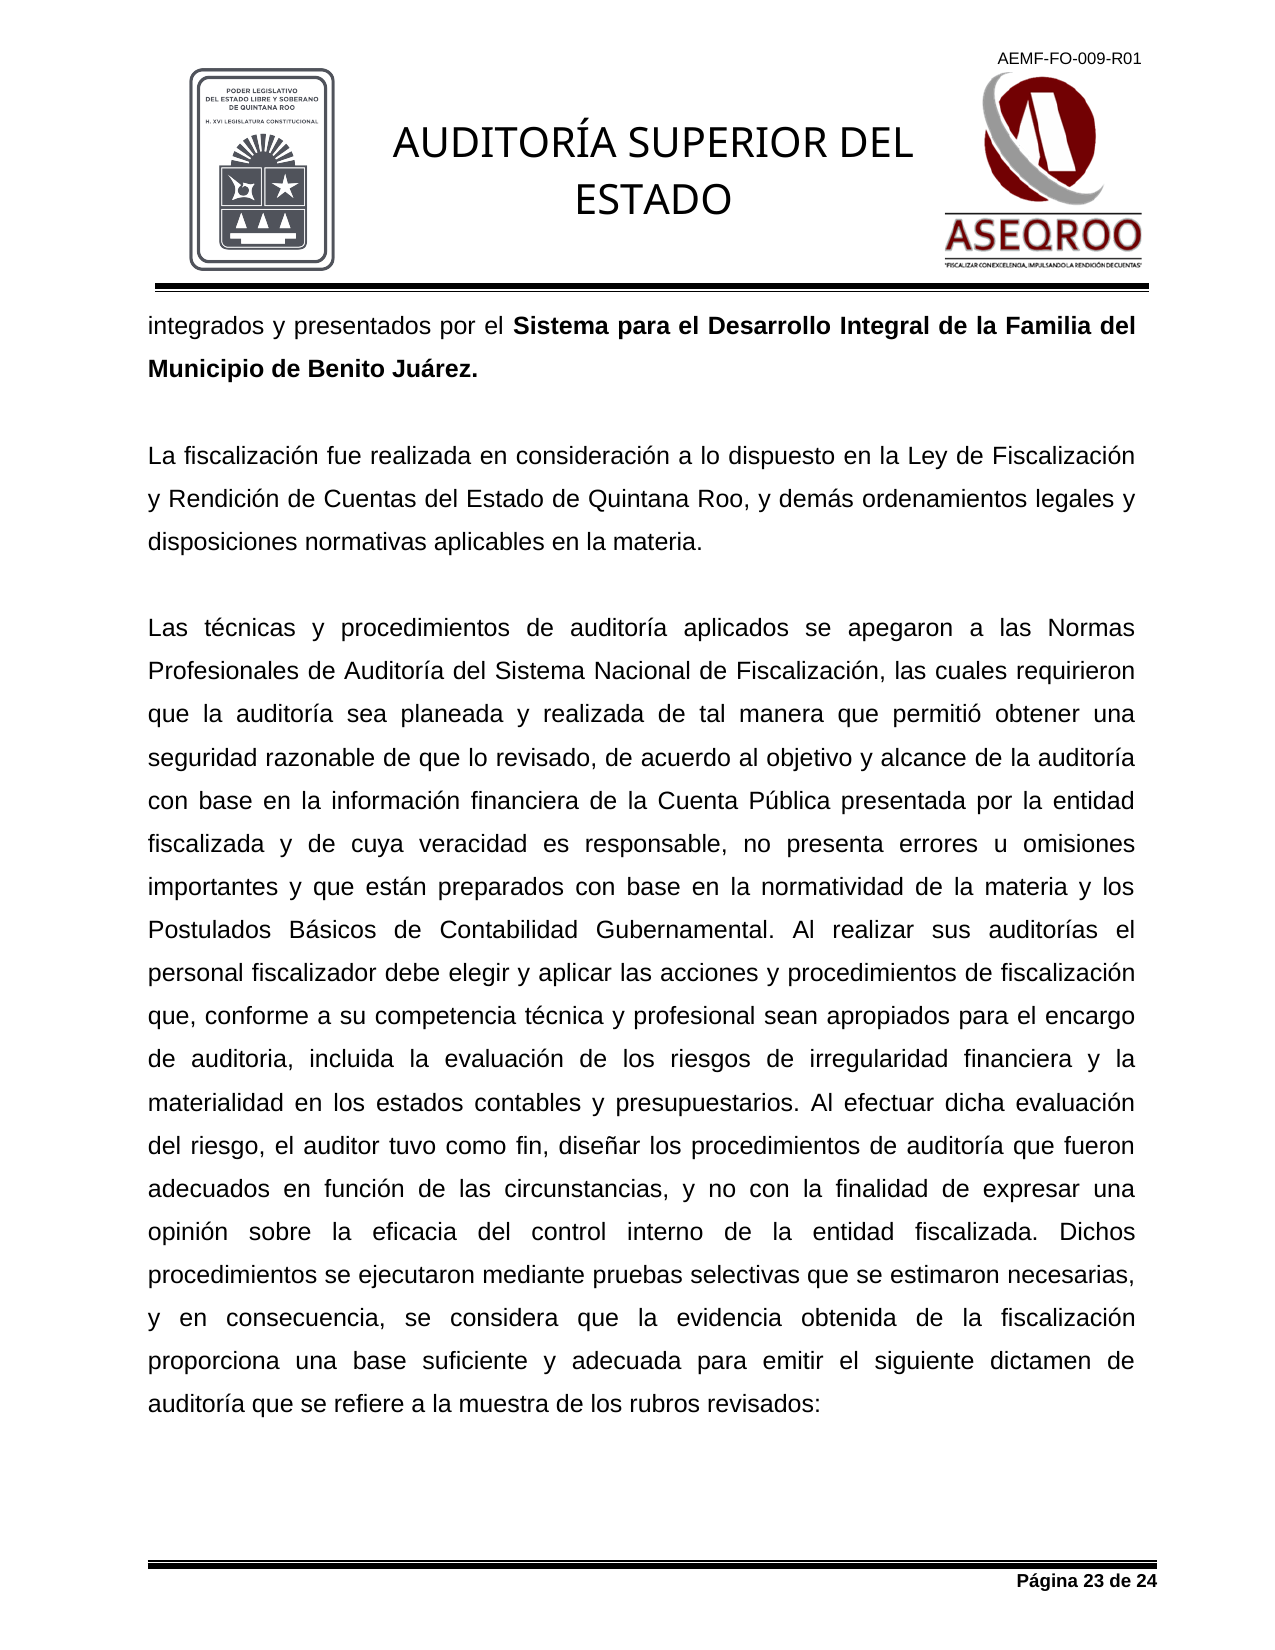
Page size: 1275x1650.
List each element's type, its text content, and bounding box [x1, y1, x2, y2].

picture [189, 68, 335, 271]
text La fiscalización fue realizada en consideración a lo dispuesto en la Ley de Fiscalización y Rendición de Cuentas del Estado de Quintana Roo, y demás ordenamientos legales y disposiciones normativas aplicables en la materia. [148, 441, 1137, 556]
picture [944, 72, 1142, 268]
text Las técnicas y procedimientos de auditoría aplicados se apegaron a las Normas Profesionales de Auditoría del Sistema Nacional de Fiscalización, las cuales requirieron que la auditoría sea planeada y realizada de tal manera que permitió obtener una seguridad razonable de que lo revisado, de acuerdo al objetivo y alcance de la auditoría con base en la información financiera de la Cuenta Pública presentada por la entidad fiscalizada y de cuya veracidad es responsable, no presenta errores u omisiones importantes y que están preparados con base en la normatividad de la materia y los Postulados Básicos de Contabilidad Gubernamental. Al realizar sus auditorías el personal fiscalizador debe elegir y aplicar las acciones y procedimientos de fiscalización que, conforme a su competencia técnica y profesional sean apropiados para el encargo de auditoria, incluida la evaluación de los riesgos de irregularidad financiera y la materialidad en los estados contables y presupuestarios. Al efectuar dicha evaluación del riesgo, el auditor tuvo como fin, diseñar los procedimientos de auditoría que fueron adecuados en función de las circunstancias, y no con la finalidad de expresar una opinión sobre la eficacia del control interno de la entidad fiscalizada. Dichos procedimientos se ejecutaron mediante pruebas selectivas que se estimaron necesarias, y en consecuencia, se considera que la evidencia obtenida de la fiscalización proporciona una base suficiente y adecuada para emitir el siguiente dictamen de auditoría que se refiere a la muestra de los rubros revisados: [148, 613, 1137, 1418]
